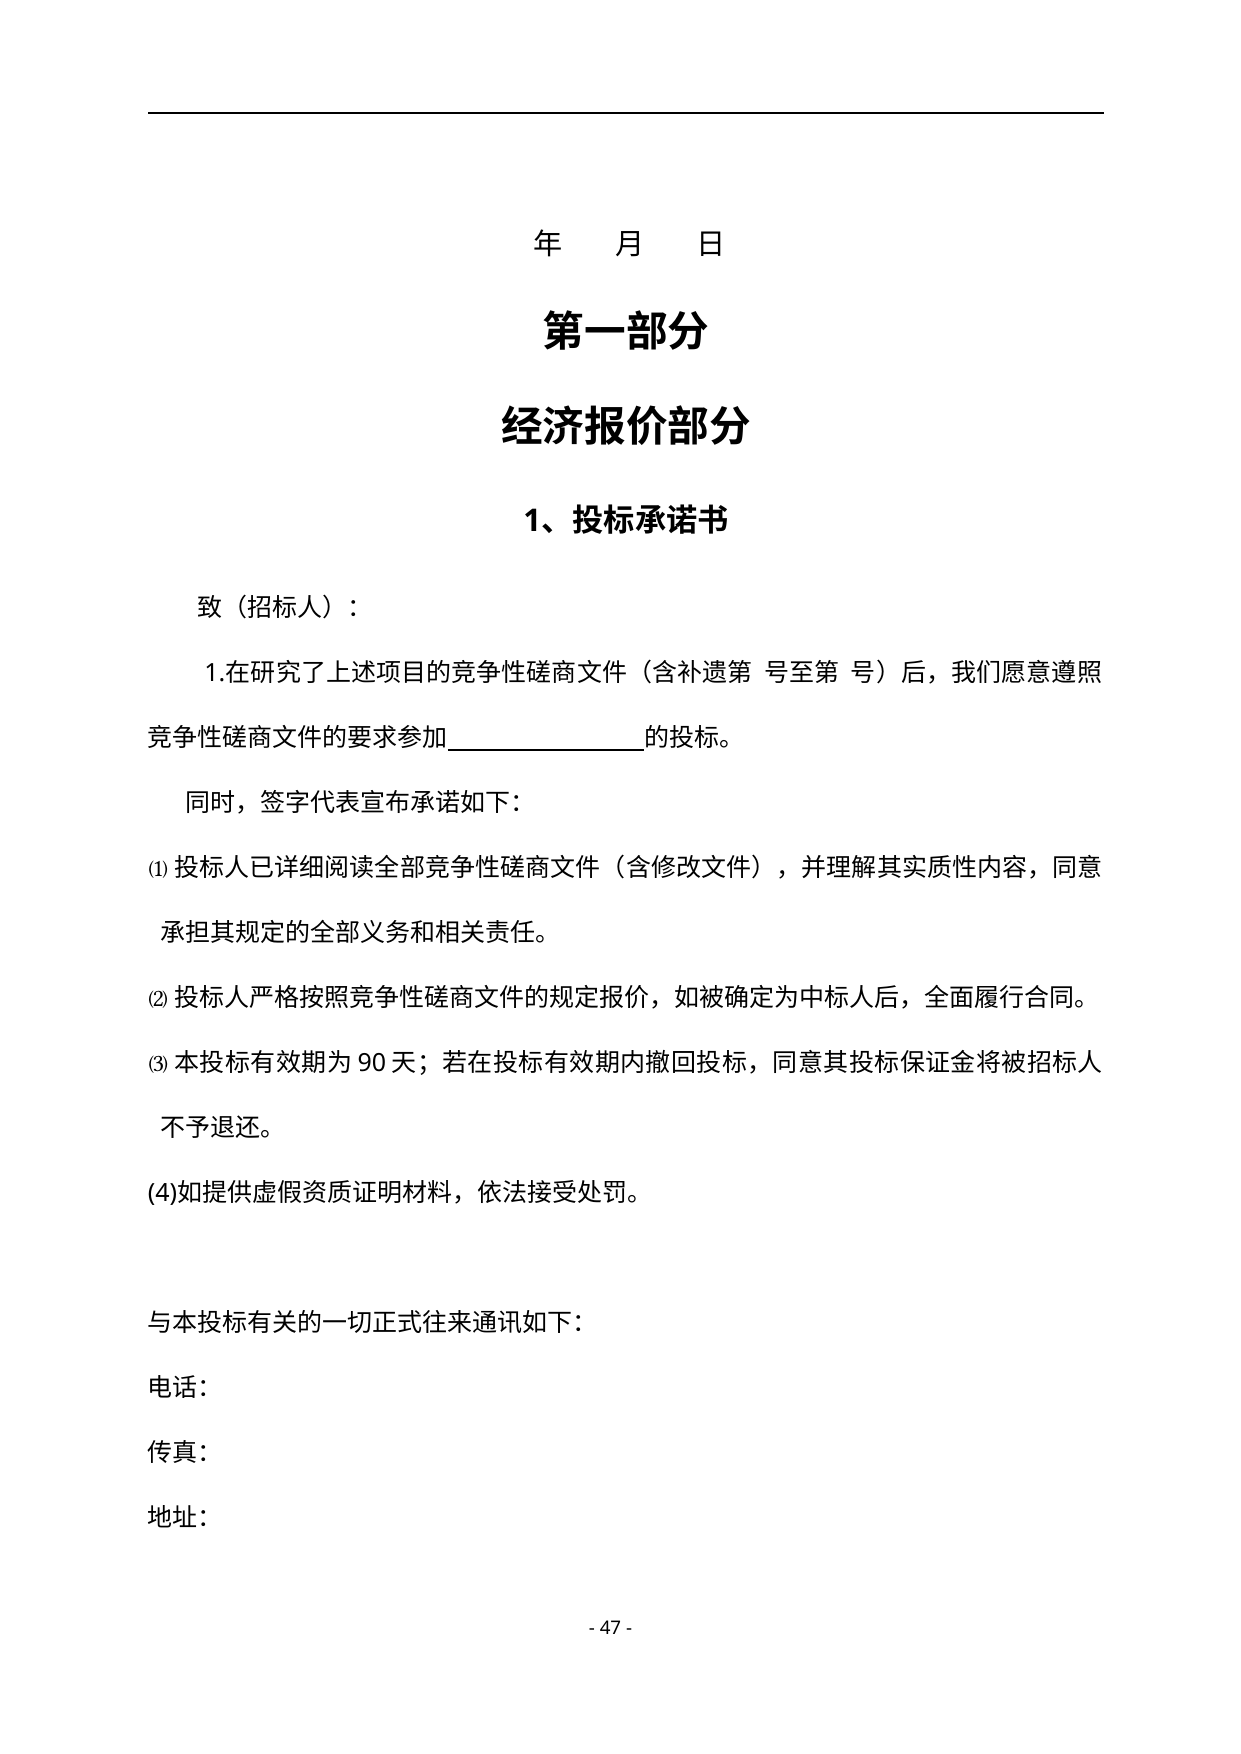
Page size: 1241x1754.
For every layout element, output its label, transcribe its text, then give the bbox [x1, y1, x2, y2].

text (4)如提供虚假资质证明材料，依法接受处罚。 [148, 1158, 1104, 1223]
text 年 月 日 [148, 209, 1104, 274]
text 地址： [148, 1483, 1104, 1548]
text 1、投标承诺书 [148, 486, 1104, 551]
text ⑵投标人严格按照竞争性磋商文件的规定报价，如被确定为中标人后，全面履行合同。 [148, 963, 1104, 1028]
text ⑶本投标有效期为90天；若在投标有效期内撤回投标，同意其投标保证金将被招标人不予退还。 [148, 1028, 1104, 1158]
text 电话： [148, 1353, 1104, 1418]
text 致（招标人）： [148, 573, 1104, 638]
text 1.在研究了上述项目的竞争性磋商文件（含补遗第 号至第 号）后，我们愿意遵照竞争性磋商文件的要求参加 的投标。 [148, 638, 1104, 768]
text ⑴投标人已详细阅读全部竞争性磋商文件（含修改文件），并理解其实质性内容，同意承担其规定的全部义务和相关责任。 [148, 833, 1104, 963]
text 第一部分 [148, 296, 1104, 361]
text 同时，签字代表宣布承诺如下： [148, 768, 1104, 833]
text 与本投标有关的一切正式往来通讯如下： [148, 1288, 1104, 1353]
text 传真： [148, 1418, 1104, 1483]
text 经济报价部分 [148, 391, 1104, 456]
